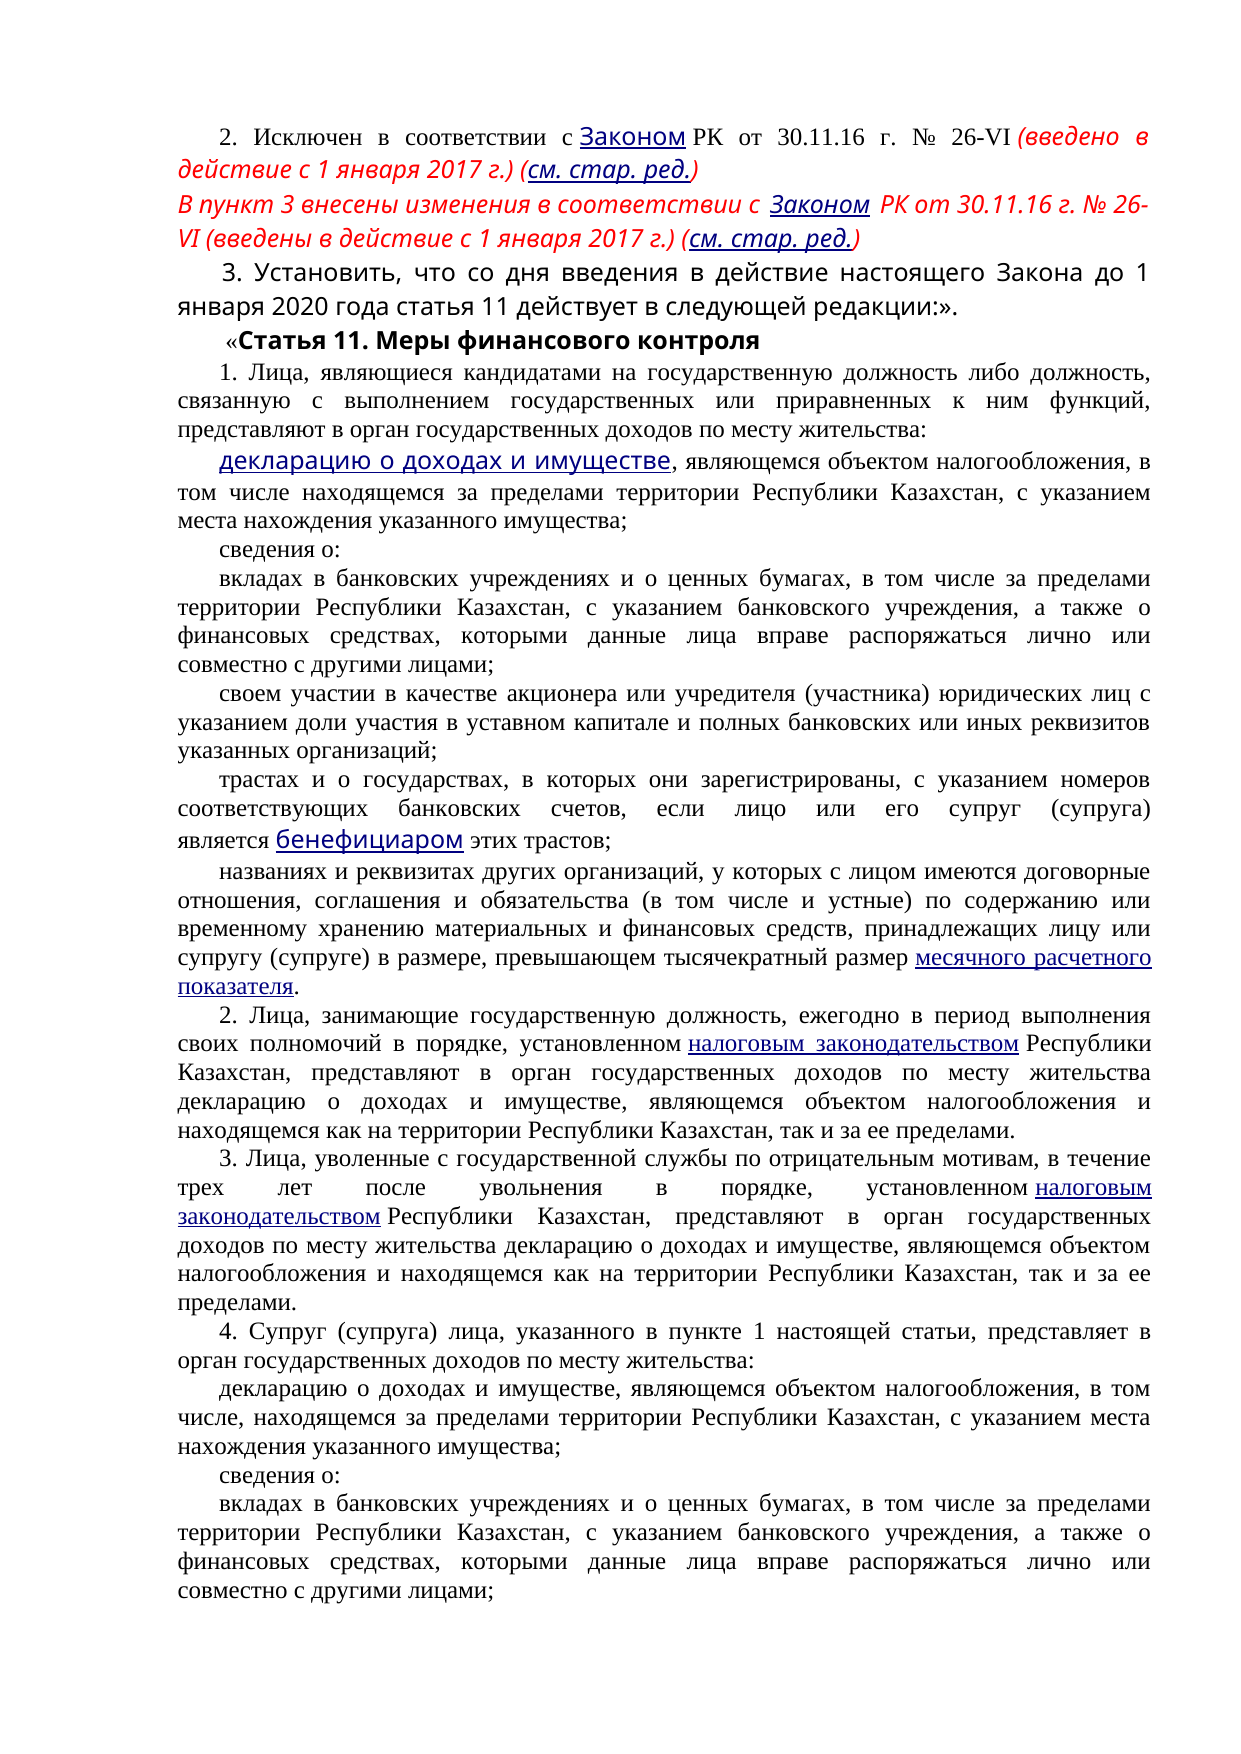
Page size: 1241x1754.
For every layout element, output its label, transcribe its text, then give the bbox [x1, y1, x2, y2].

text декларацию о доходах и имуществе, являющемся объектом налогообложения, в том числе, находящемся за пределами территории Республики Казахстан, с указанием места нахождения указанного имущества; [177, 1373, 1152, 1460]
text 4. Супруг (супруга) лица, указанного в пункте 1 настоящей статьи, представляет в орган государственных доходов по месту жительства: [177, 1316, 1152, 1373]
text 1. Лица, являющиеся кандидатами на государственную должность либо должность, связанную с выполнением государственных или приравненных к ним функций, представляют в орган государственных доходов по месту жительства: [177, 357, 1152, 443]
text сведения о: [177, 1460, 1152, 1488]
text названиях и реквизитах других организаций, у которых с лицом имеются договорные отношения, соглашения и обязательства (в том числе и устные) по содержанию или временному хранению материальных и финансовых средств, принадлежащих лицу или супругу (супруге) в размере, превышающем тысячекратный размер месячного расчетного показателя. [177, 856, 1152, 1000]
text «Статья 11. Меры финансового контроля [177, 322, 1152, 357]
text сведения о: [177, 534, 1152, 563]
text своем участии в качестве акционера или учредителя (участника) юридических лиц с указанием доли участия в уставном капитале и полных банковских или иных реквизитов указанных организаций; [177, 678, 1152, 764]
text В пункт 3 внесены изменения в соответствии с Законом РК от 30.11.16 г. № 26-VI (введены в действие с 1 января 2017 г.) (см. стар. ред.) [177, 186, 1152, 254]
text вкладах в банковских учреждениях и о ценных бумагах, в том числе за пределами территории Республики Казахстан, с указанием банковского учреждения, а также о финансовых средствах, которыми данные лица вправе распоряжаться лично или совместно с другими лицами; [177, 1488, 1152, 1603]
text трастах и о государствах, в которых они зарегистрированы, с указанием номеров соответствующих банковских счетов, если лицо или его супруг (супруга) является бенефициаром этих трастов; [177, 764, 1152, 856]
text вкладах в банковских учреждениях и о ценных бумагах, в том числе за пределами территории Республики Казахстан, с указанием банковского учреждения, а также о финансовых средствах, которыми данные лица вправе распоряжаться лично или совместно с другими лицами; [177, 563, 1152, 678]
text 2. Лица, занимающие государственную должность, ежегодно в период выполнения своих полномочий в порядке, установленном налоговым законодательством Республики Казахстан, представляют в орган государственных доходов по месту жительства декларацию о доходах и имуществе, являющемся объектом налогообложения и находящемся как на территории Республики Казахстан, так и за ее пределами. [177, 1000, 1152, 1143]
text декларацию о доходах и имуществе, являющемся объектом налогообложения, в том числе находящемся за пределами территории Республики Казахстан, с указанием места нахождения указанного имущества; [177, 443, 1152, 534]
text 3. Лица, уволенные с государственной службы по отрицательным мотивам, в течение трех лет после увольнения в порядке, установленном налоговым законодательством Республики Казахстан, представляют в орган государственных доходов по месту жительства декларацию о доходах и имуществе, являющемся объектом налогообложения и находящемся как на территории Республики Казахстан, так и за ее пределами. [177, 1143, 1152, 1316]
text 2. Исключен в соответствии с Законом РК от 30.11.16 г. № 26-VI (введено в действие с 1 января 2017 г.) (см. стар. ред.) [177, 118, 1152, 186]
text 3. Установить, что со дня введения в действие настоящего Закона до 1 января 2020 года статья 11 действует в следующей редакции:». [177, 254, 1152, 322]
